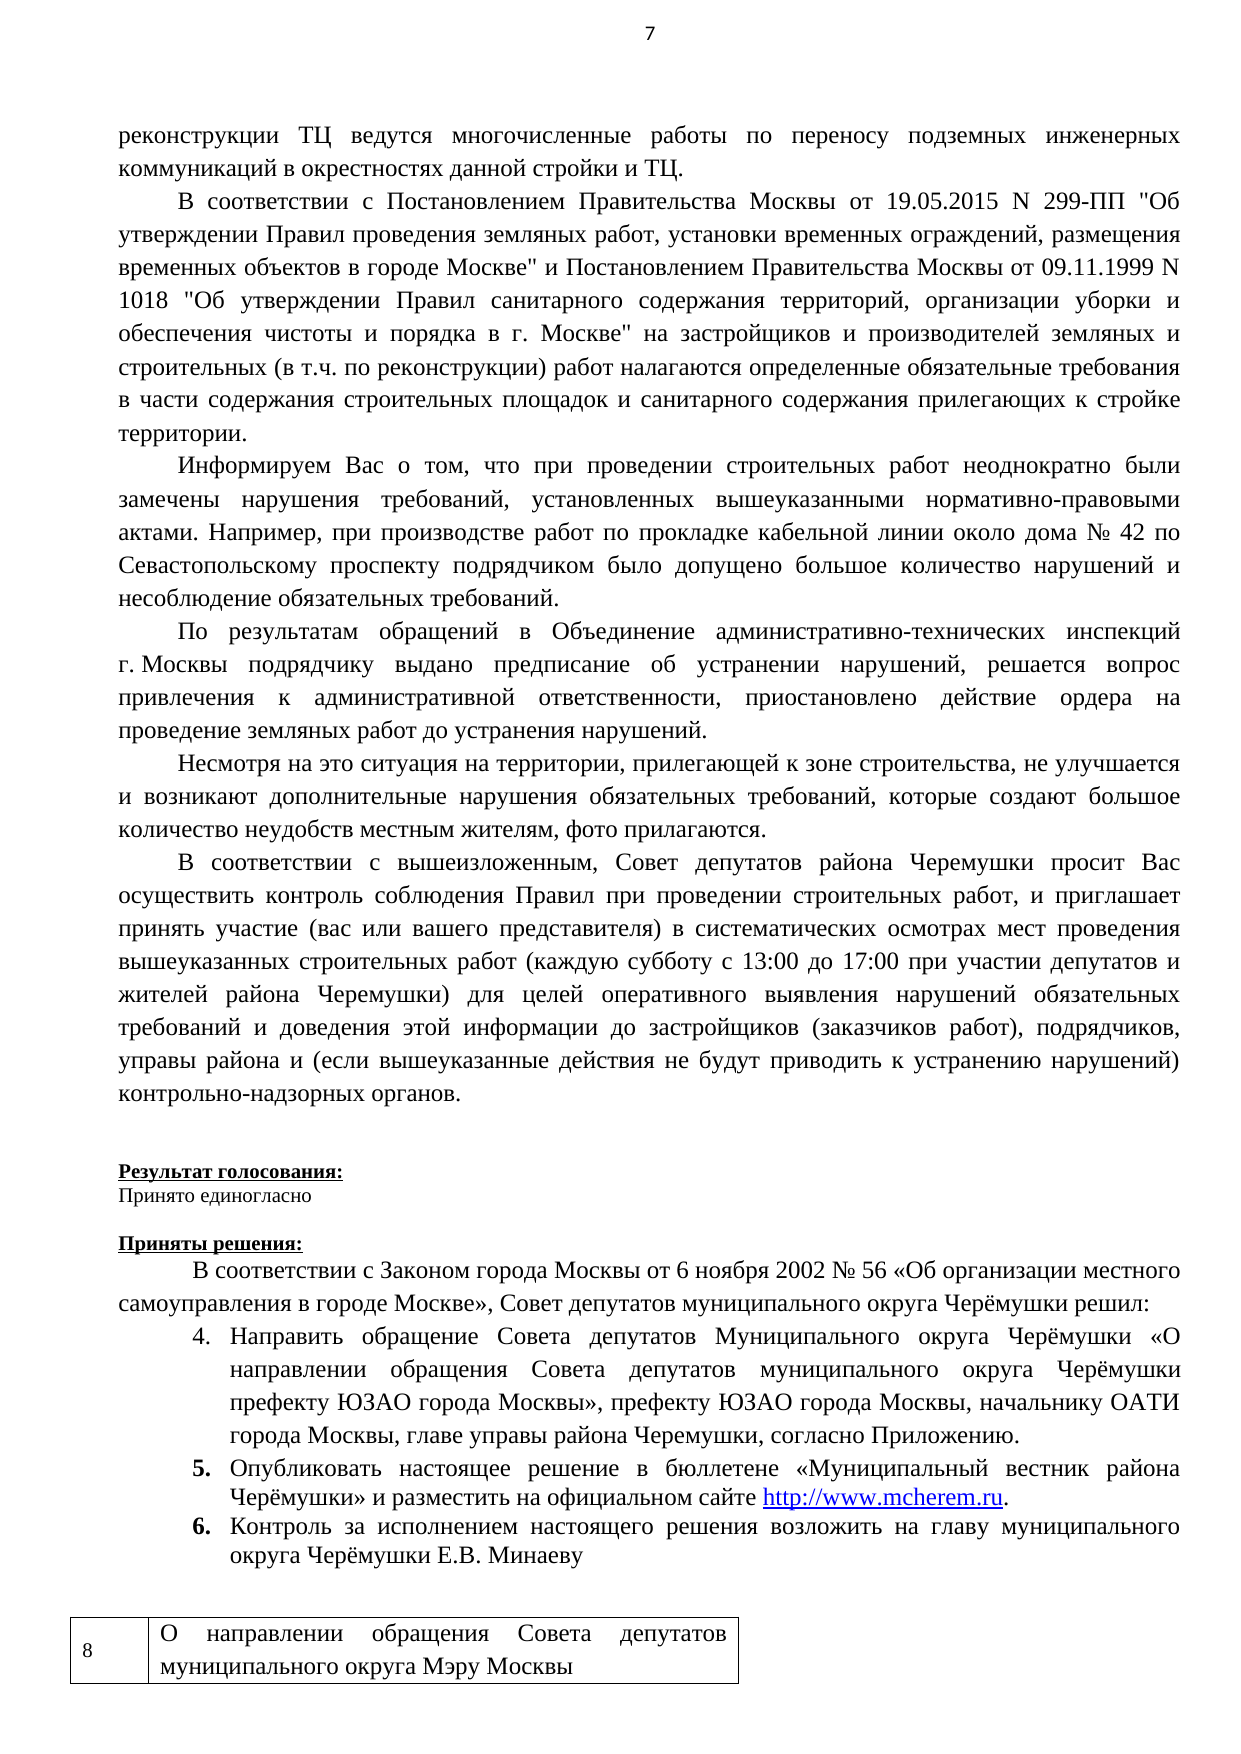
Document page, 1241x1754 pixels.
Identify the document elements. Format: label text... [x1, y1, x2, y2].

text В соответствии с Постановлением Правительства Москвы от 19.05.2015 N 299-ПП "Об утверждении Правил проведения земляных работ, установки временных ограждений, размещения временных объектов в городе Москве" и Постановлением Правительства Москвы от 09.11.1999 N 1018 "Об утверждении Правил санитарного содержания территорий, организации уборки и обеспечения чистоты и порядка в г. Москве" на застройщиков и производителей земляных и строительных (в т.ч. по реконструкции) работ налагаются определенные обязательные требования в части содержания строительных площадок и санитарного содержания прилегающих к стройке территории. [118, 186, 1181, 446]
text Приняты решения: [118, 1231, 1181, 1255]
list Опубликовать настоящее решение в бюллетене «Муниципальный вестник района Черёмушки» и разместить на официальном сайте http://www.mcherem.ru. [192, 1453, 1181, 1511]
text В соответствии с Законом города Москвы от 6 ноября 2002 № 56 «Об организации местного самоуправления в городе Москве», Совет депутатов муниципального округа Черёмушки решил: [118, 1255, 1181, 1317]
table_header О направлении обращения Совета депутатов муниципального округа Мэру Москвы [149, 1618, 738, 1683]
text Результат голосования: [118, 1159, 1181, 1183]
list Контроль за исполнением настоящего решения возложить на главу муниципального округа Черёмушки Е.В. Минаеву [192, 1511, 1181, 1568]
text В соответствии с вышеизложенным, Совет депутатов района Черемушки просит Вас осуществить контроль соблюдения Правил при проведении строительных работ, и приглашает принять участие (вас или вашего представителя) в систематических осмотрах мест проведения вышеуказанных строительных работ (каждую субботу с 13:00 до 17:00 при участии депутатов и жителей района Черемушки) для целей оперативного выявления нарушений обязательных требований и доведения этой информации до застройщиков (заказчиков работ), подрядчиков, управы района и (если вышеуказанные действия не будут приводить к устранению нарушений) контрольно-надзорных органов. [118, 847, 1181, 1107]
text Несмотря на это ситуация на территории, прилегающей к зоне строительства, не улучшается и возникают дополнительные нарушения обязательных требований, которые создают большое количество неудобств местным жителям, фото прилагаются. [118, 748, 1181, 843]
list Направить обращение Совета депутатов Муниципального округа Черёмушки «О направлении обращения Совета депутатов муниципального округа Черёмушки префекту ЮЗАО города Москвы», префекту ЮЗАО города Москвы, начальнику ОАТИ города Москвы, главе управы района Черемушки, согласно Приложению. [192, 1321, 1181, 1449]
text Принято единогласно [118, 1183, 1181, 1207]
table_header 8 [71, 1618, 148, 1683]
text Информируем Вас о том, что при проведении строительных работ неоднократно были замечены нарушения требований, установленных вышеуказанными нормативно-правовыми актами. Например, при производстве работ по прокладке кабельной линии около дома № 42 по Севастопольскому проспекту подрядчиком было допущено большое количество нарушений и несоблюдение обязательных требований. [118, 451, 1181, 611]
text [118, 120, 1181, 182]
text По результатам обращений в Объединение административно-технических инспекций г. Москвы подрядчику выдано предписание об устранении нарушений, решается вопрос привлечения к административной ответственности, приостановлено действие ордера на проведение земляных работ до устранения нарушений. [118, 616, 1181, 743]
